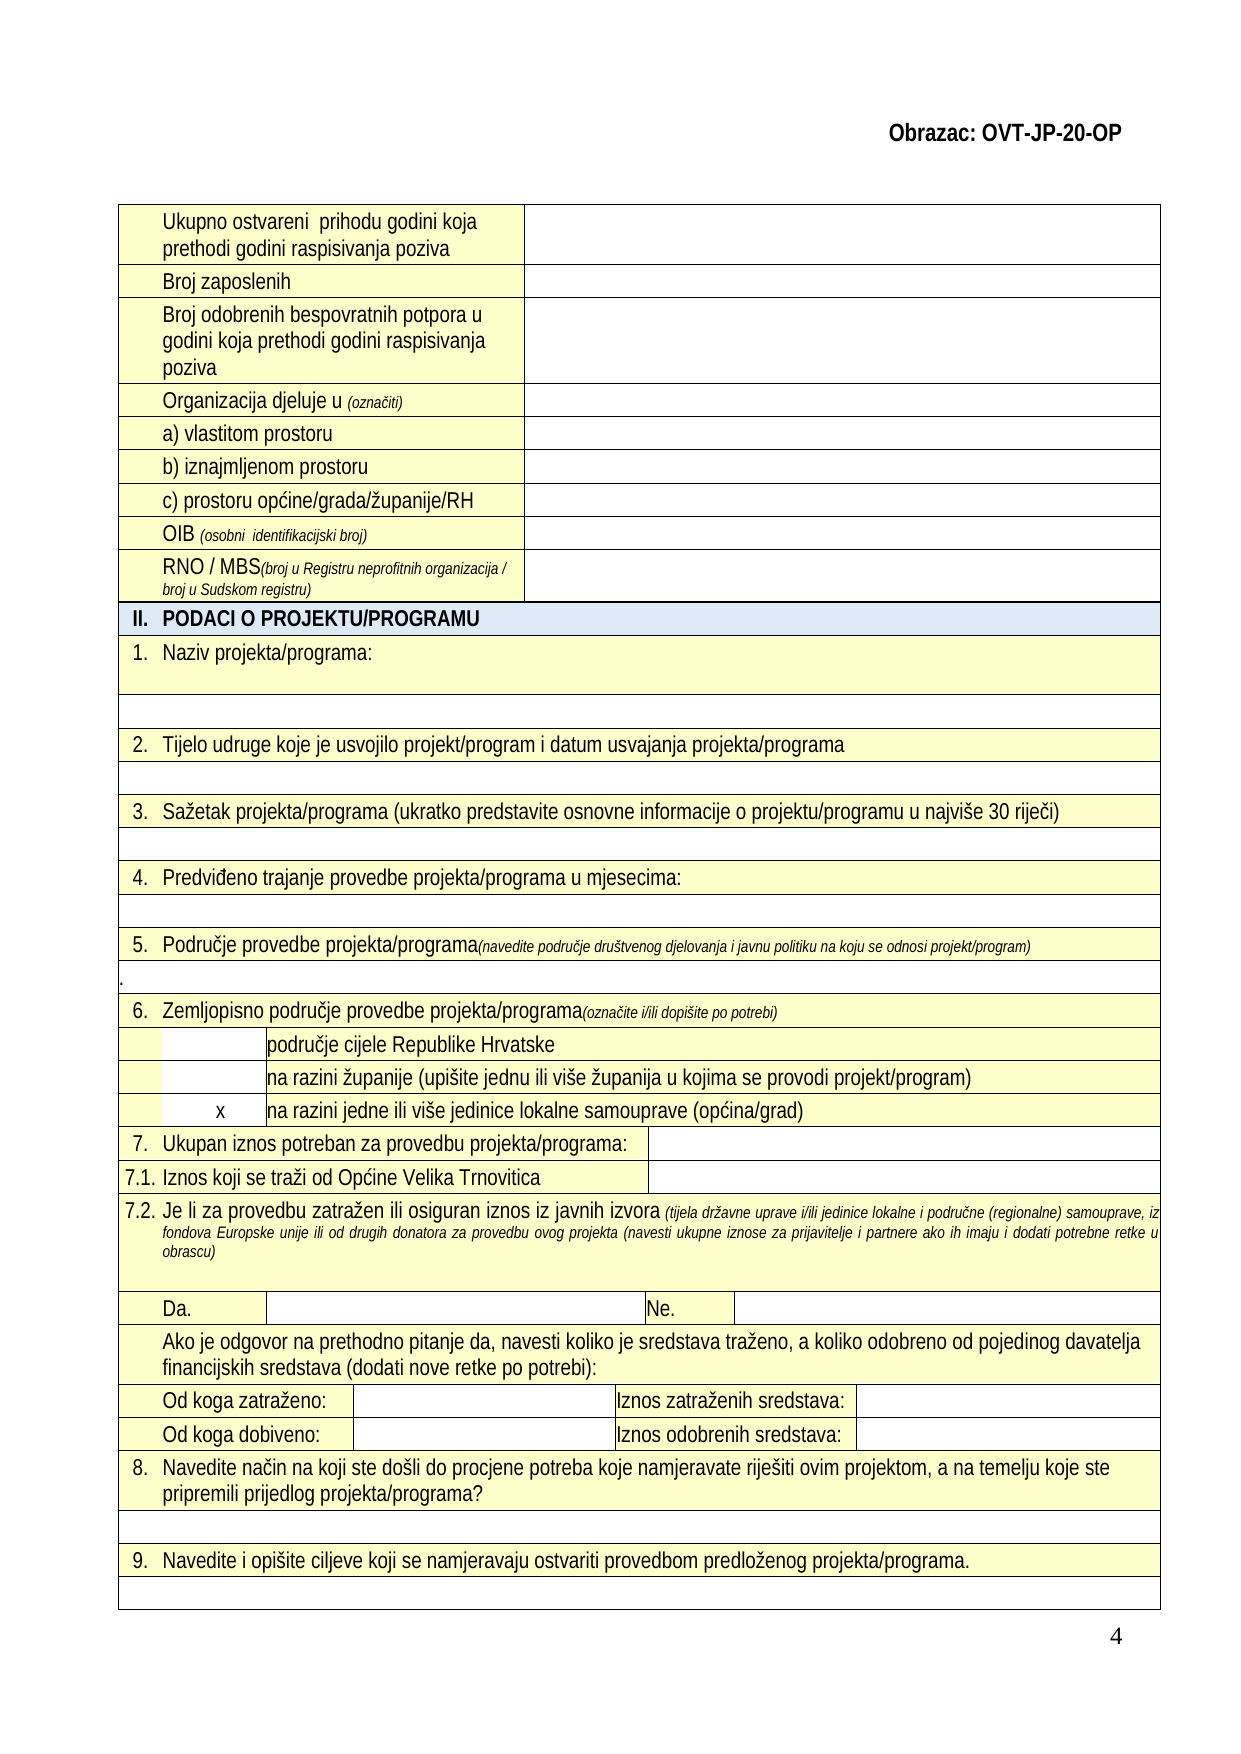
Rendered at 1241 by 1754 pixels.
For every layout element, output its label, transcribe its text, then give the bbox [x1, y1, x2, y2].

table_cell b) iznajmljenom prostoru [162, 450, 524, 483]
table_cell [119, 1061, 162, 1093]
table_cell [354, 1418, 615, 1450]
table_cell Zemljopisno područje provedbe projekta/programa(označite i/ili dopišite po potrebi) [162, 994, 1160, 1027]
table_cell [119, 265, 162, 297]
table_cell Naziv projekta/programa: [162, 636, 1160, 694]
table_cell [119, 384, 162, 416]
table_cell na razini jedne ili više jedinice lokalne samouprave (općina/grad) [267, 1094, 1160, 1126]
table_cell Ne. [646, 1292, 734, 1324]
table_cell [119, 1418, 162, 1450]
table_cell RNO / MBS(broj u Registru neprofitnih organizacija / broj u Sudskom registru) [162, 550, 524, 601]
table_cell [119, 484, 162, 516]
table_cell [119, 1028, 162, 1060]
table_cell Iznos koji se traži od Općine Velika Trnovitica [162, 1161, 648, 1193]
table_cell područje cijele Republike Hrvatske [267, 1028, 1160, 1060]
table_cell II. [119, 603, 162, 635]
table_cell [525, 550, 1160, 601]
table_cell [119, 205, 162, 264]
table_cell [119, 762, 1160, 794]
table_cell Je li za provedbu zatražen ili osiguran iznos iz javnih izvora (tijela državne uprave i/ili jedinice lokalne i područne (regionalne) samouprave, iz fondova Europske unije ili od drugih donatora za provedbu ovog projekta (navesti ukupne iznose za prijavitelje i partnere ako ih imaju i dodati potrebne retke u obrascu) [162, 1194, 1160, 1291]
table_cell x [162, 1094, 266, 1126]
table_cell [119, 1094, 162, 1126]
table_cell [119, 1292, 162, 1324]
table_cell [649, 1127, 1160, 1159]
table_cell [525, 450, 1160, 483]
table_cell Ukupan iznos potreban za provedbu projekta/programa: [162, 1127, 648, 1159]
table_cell [162, 1061, 266, 1093]
table_cell Predviđeno trajanje provedbe projekta/programa u mjesecima: [162, 861, 1160, 894]
table_cell Da. [162, 1292, 266, 1324]
table_cell [119, 895, 1160, 927]
table_cell [525, 484, 1160, 516]
table_cell [162, 1028, 266, 1060]
table_cell [119, 1511, 1160, 1543]
table_cell 7. [119, 1127, 162, 1159]
table_cell a) vlastitom prostoru [162, 417, 524, 449]
table_cell c) prostoru općine/grada/županije/RH [162, 484, 524, 516]
table_cell 2. [119, 729, 162, 761]
table_cell [119, 450, 162, 483]
table_cell [119, 298, 162, 383]
table_cell [119, 1577, 1160, 1609]
table_cell 3. [119, 795, 162, 827]
table_cell [525, 265, 1160, 297]
table_cell 8. [119, 1451, 162, 1509]
table_cell Ako je odgovor na prethodno pitanje da, navesti koliko je sredstava traženo, a koliko odobreno od pojedinog davatelja financijskih sredstava (dodati nove retke po potrebi): [162, 1325, 1160, 1383]
table_cell [525, 205, 1160, 264]
table_cell Broj zaposlenih [162, 265, 524, 297]
table_cell Navedite i opišite ciljeve koji se namjeravaju ostvariti provedbom predloženog projekta/programa. [162, 1544, 1160, 1576]
table_cell 7.1. [119, 1161, 162, 1193]
table_cell 4. [119, 861, 162, 894]
table_cell [525, 298, 1160, 383]
table_cell [119, 517, 162, 549]
table_cell [857, 1418, 1160, 1450]
table_cell [525, 517, 1160, 549]
table_cell 5. [119, 928, 162, 960]
table_cell [119, 550, 162, 601]
table_cell Ukupno ostvareni prihodu godini koja prethodi godini raspisivanja poziva [162, 205, 524, 264]
table_cell [267, 1292, 645, 1324]
table_cell 6. [119, 994, 162, 1027]
table_cell [857, 1385, 1160, 1417]
table_cell [354, 1385, 615, 1417]
table_cell Organizacija djeluje u (označiti) [162, 384, 524, 416]
table_cell Od koga zatraženo: [162, 1385, 353, 1417]
table_cell PODACI O PROJEKTU/PROGRAMU [162, 603, 1160, 635]
table_cell Iznos zatraženih sredstava: [616, 1385, 856, 1417]
table_cell Tijelo udruge koje je usvojilo projekt/program i datum usvajanja projekta/programa [162, 729, 1160, 761]
table_cell [525, 384, 1160, 416]
table_cell Sažetak projekta/programa (ukratko predstavite osnovne informacije o projektu/programu u najviše 30 riječi) [162, 795, 1160, 827]
table_cell . [119, 961, 1160, 993]
table_cell [119, 1325, 162, 1383]
table_cell [119, 417, 162, 449]
table_cell [119, 1385, 162, 1417]
table_cell [119, 828, 1160, 860]
table_cell OIB (osobni identifikacijski broj) [162, 517, 524, 549]
table_cell [525, 417, 1160, 449]
table_cell Broj odobrenih bespovratnih potpora u godini koja prethodi godini raspisivanja poziva [162, 298, 524, 383]
table_cell 1. [119, 636, 162, 694]
table_cell [119, 695, 1160, 727]
table_cell 9. [119, 1544, 162, 1576]
table_cell Od koga dobiveno: [162, 1418, 353, 1450]
table_cell Navedite način na koji ste došli do procjene potreba koje namjeravate riješiti ovim projektom, a na temelju koje ste pripremili prijedlog projekta/programa? [162, 1451, 1160, 1509]
table_cell [735, 1292, 1160, 1324]
table_cell 7.2. [119, 1194, 162, 1291]
table_cell [649, 1161, 1160, 1193]
table_cell Iznos odobrenih sredstava: [616, 1418, 856, 1450]
table_cell Područje provedbe projekta/programa(navedite područje društvenog djelovanja i javnu politiku na koju se odnosi projekt/program) [162, 928, 1160, 960]
table_cell na razini županije (upišite jednu ili više županija u kojima se provodi projekt/program) [267, 1061, 1160, 1093]
